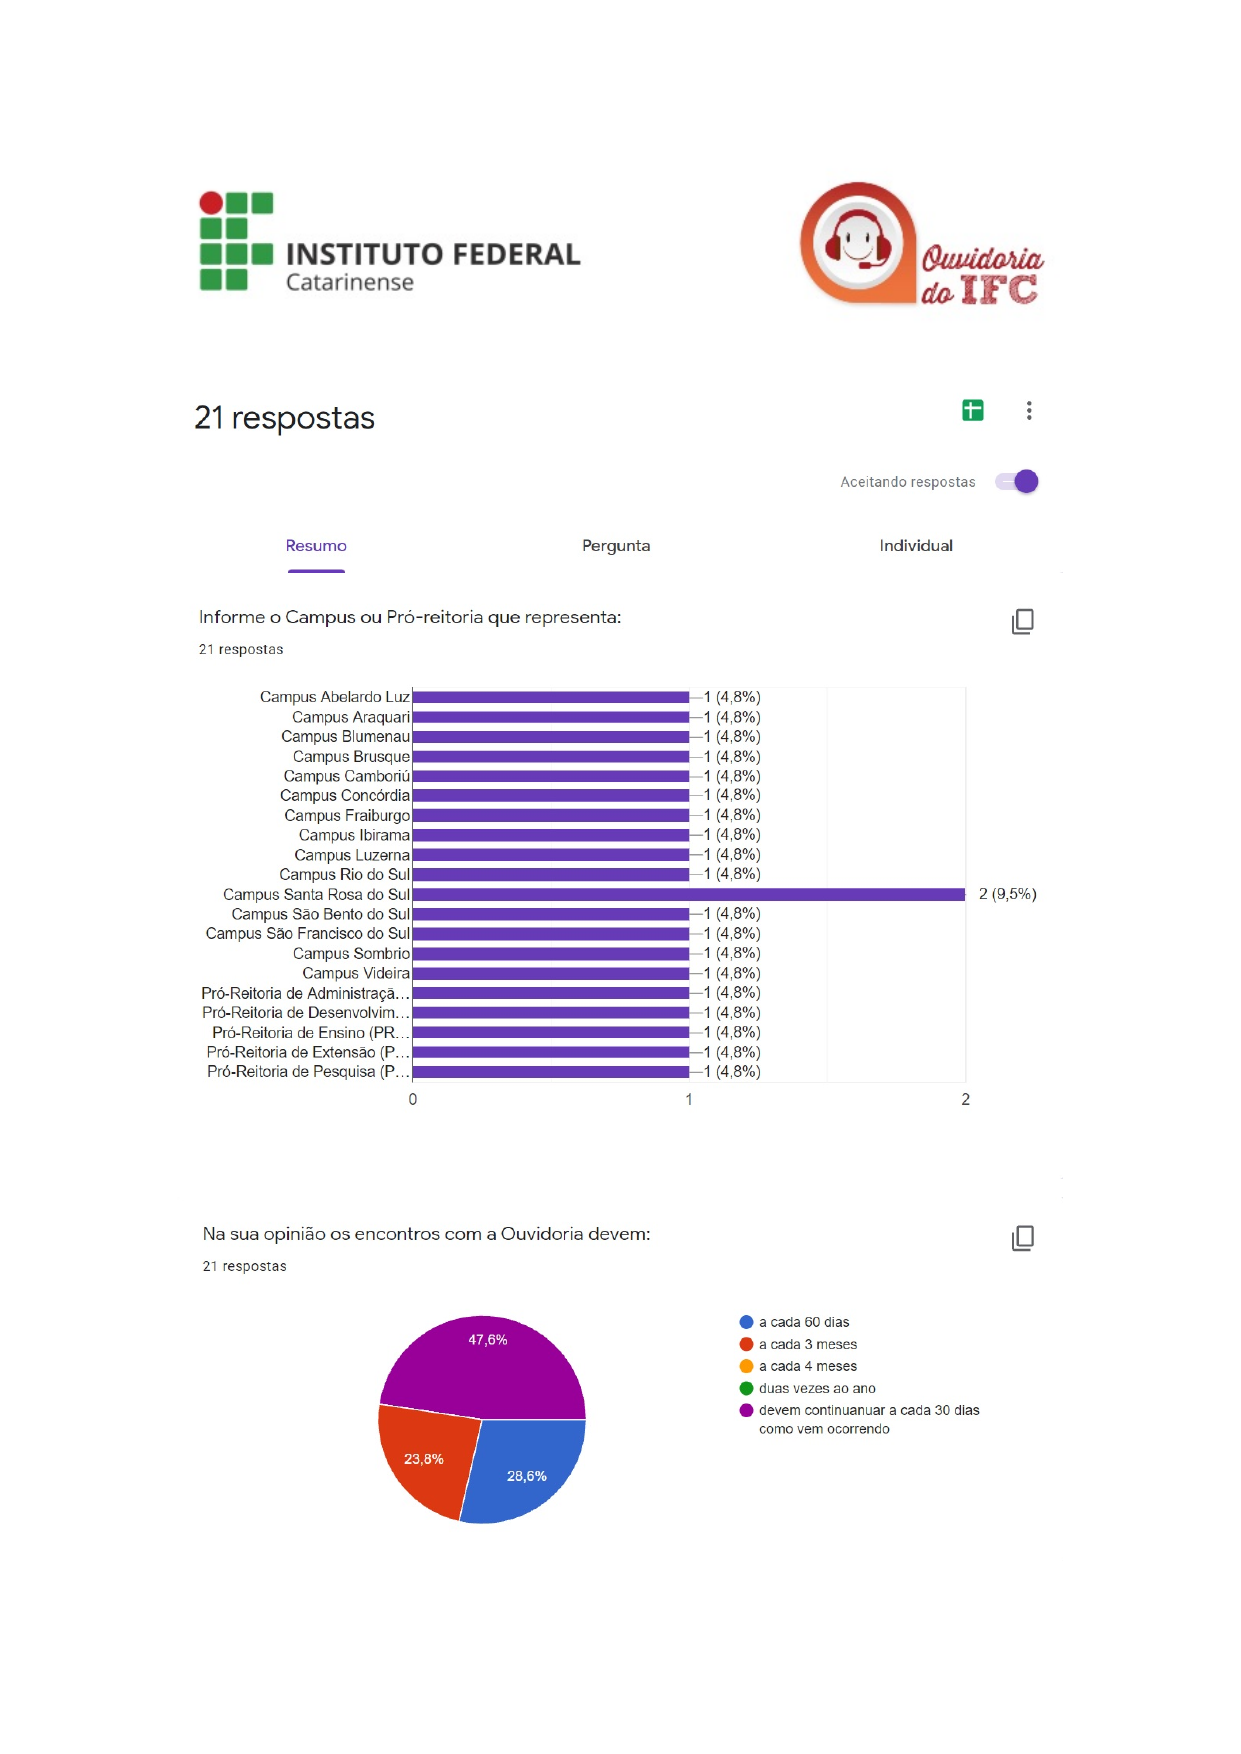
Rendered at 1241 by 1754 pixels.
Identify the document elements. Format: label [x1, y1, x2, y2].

picture [177, 381, 1063, 573]
picture [177, 591, 1063, 1179]
picture [177, 1197, 1063, 1561]
picture [177, 147, 1063, 379]
